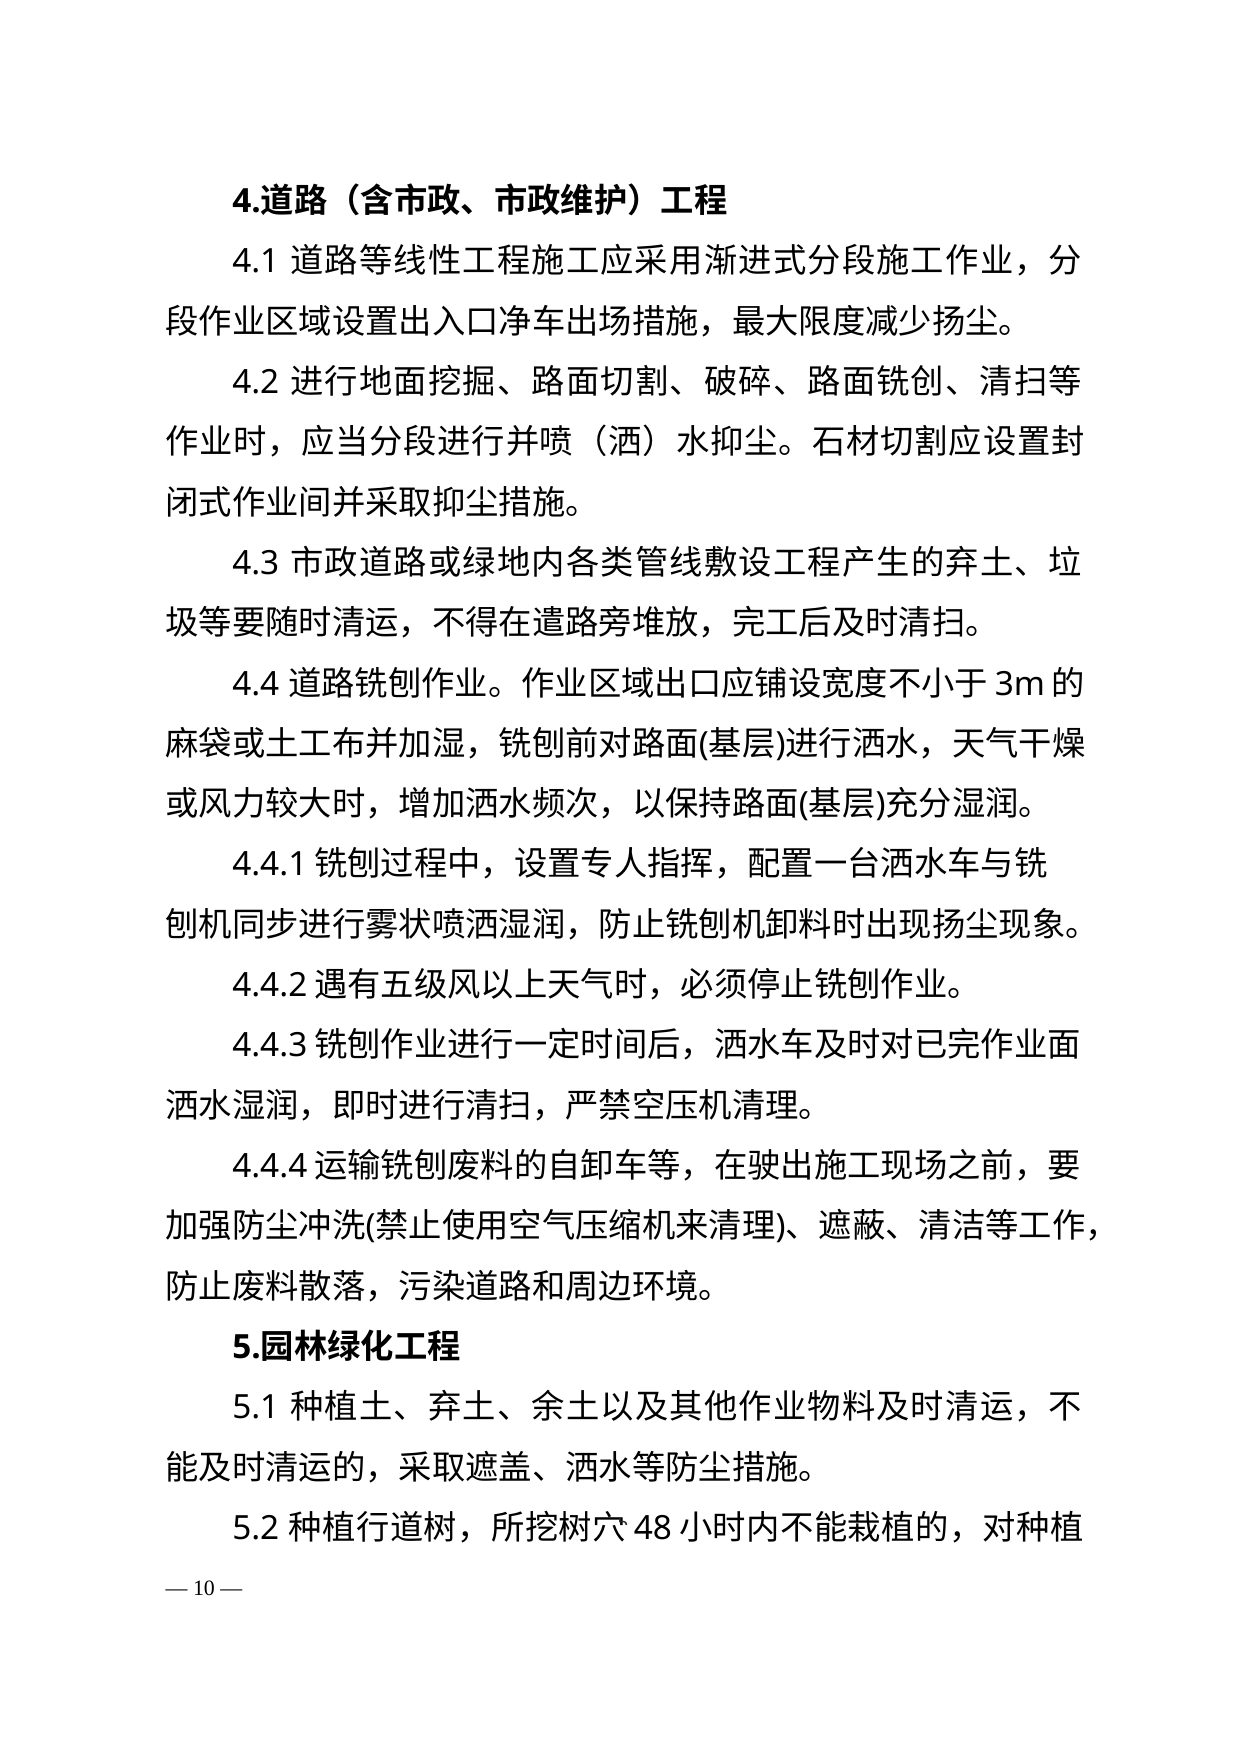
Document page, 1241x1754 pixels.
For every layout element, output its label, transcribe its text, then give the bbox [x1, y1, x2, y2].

text 刨机同步进行雾状喷洒湿润，防止铣刨机卸料时出现扬尘现象。 [165, 892, 1087, 952]
text 4.1 道路等线性工程施工应采用渐进式分段施工作业，分段作业区域设置出入口净车出场措施，最大限度减少扬尘。 [165, 228, 1084, 349]
text 4.3 市政道路或绿地内各类管线敷设工程产生的弃土、垃圾等要随时清运，不得在遣路旁堆放，完工后及时清扫。 [165, 530, 1084, 650]
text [165, 1495, 1084, 1555]
text 4.4 道路铣刨作业。作业区域出口应铺设宽度不小于3m的麻袋或土工布并加湿，铣刨前对路面(基层)进行洒水，天气干燥或风力较大时，增加洒水频次，以保持路面(基层)充分湿润。 [165, 650, 1087, 831]
text 4.4.1铣刨过程中，设置专人指挥，配置一台洒水车与铣 [165, 831, 1087, 892]
text 4.4.2遇有五级风以上天气时，必须停止铣刨作业。 [165, 952, 1087, 1012]
text 5.1 种植土、弃土、余土以及其他作业物料及时清运，不能及时清运的，采取遮盖、洒水等防尘措施。 [165, 1374, 1084, 1495]
text 4.2 进行地面挖掘、路面切割、破碎、路面铣创、清扫等作业时，应当分段进行并喷（洒）水抑尘。石材切割应设置封闭式作业间并采取抑尘措施。 [165, 349, 1084, 530]
text 4.道路（含市政、市政维护）工程 [165, 168, 1084, 228]
text 5.园林绿化工程 [165, 1314, 1084, 1374]
text 4.4.4运输铣刨废料的自卸车等，在驶出施工现场之前，要加强防尘冲洗(禁止使用空气压缩机来清理)、遮蔽、清洁等工作，防止废料散落，污染道路和周边环境。 [165, 1133, 1087, 1314]
text 4.4.3铣刨作业进行一定时间后，洒水车及时对已完作业面洒水湿润，即时进行清扫，严禁空压机清理。 [165, 1012, 1087, 1133]
